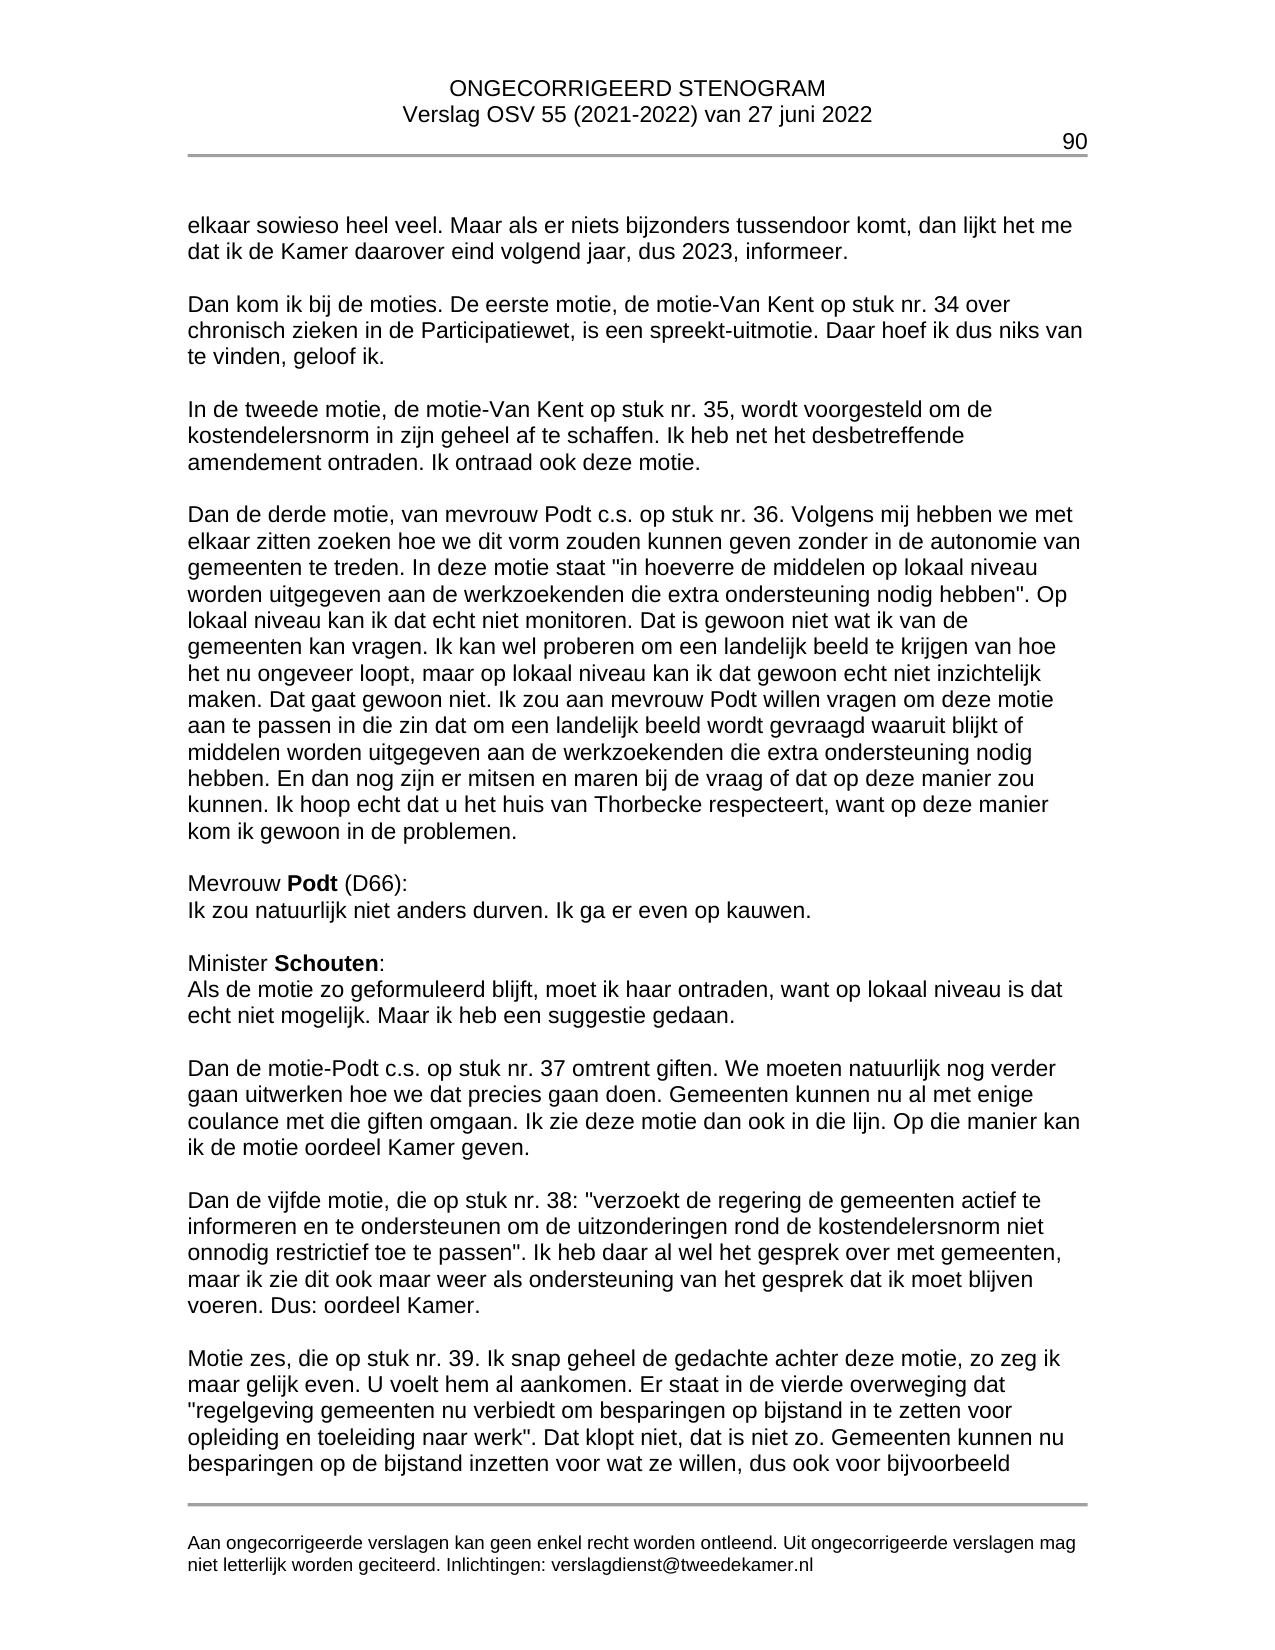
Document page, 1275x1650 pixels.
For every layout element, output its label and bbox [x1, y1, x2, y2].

text [187, 212, 1087, 1477]
